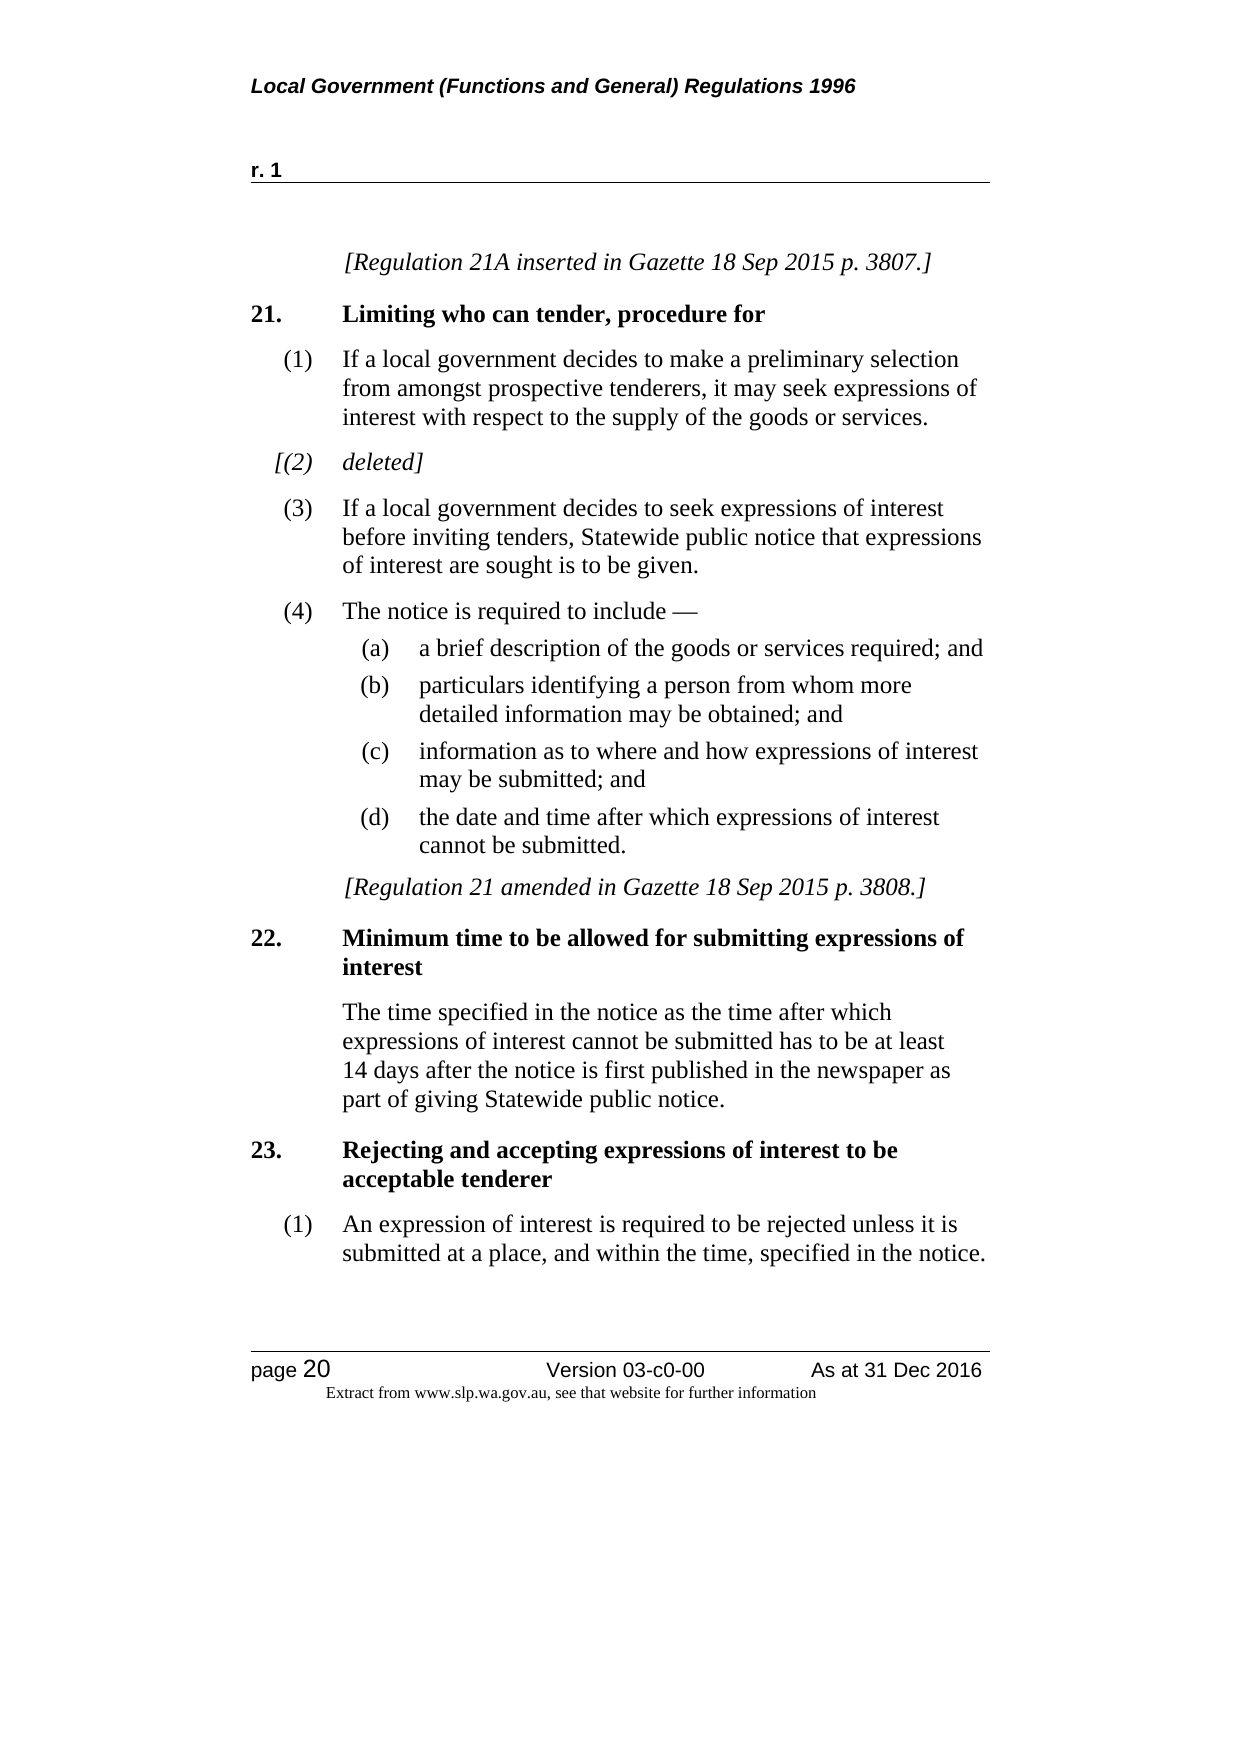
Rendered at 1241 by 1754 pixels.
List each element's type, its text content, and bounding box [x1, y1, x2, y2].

text The time specified in the notice as the time after which expressions of interest cannot be submitted has to be at least 14 days after the notice is first published in the newspaper as part of giving Statewide public notice. [251, 997, 990, 1112]
text [Regulation 21 amended in Gazette 18 Sep 2015 p. 3808.] [251, 872, 990, 900]
subtitle 22. Minimum time to be allowed for submitting expressions of interest [251, 923, 990, 981]
text [Regulation 21A inserted in Gazette 18 Sep 2015 p. 3807.] [251, 247, 990, 276]
text (3) If a local government decides to seek expressions of interest before inviting tenders, Statewide public notice that expressions of interest are sought is to be given. [251, 493, 990, 579]
text (a) a brief description of the goods or services required; and [251, 633, 990, 662]
text [(2) deleted] [251, 447, 990, 476]
text (c) information as to where and how expressions of interest may be submitted; and [251, 736, 990, 793]
text (b) particulars identifying a person from whom more detailed information may be obtained; and [251, 670, 990, 727]
subtitle 21. Limiting who can tender, procedure for [251, 299, 990, 328]
text (d) the date and time after which expressions of interest cannot be submitted. [251, 802, 990, 859]
text (4) The notice is required to include — [251, 596, 990, 624]
text (1) If a local government decides to make a preliminary selection from amongst prospective tenderers, it may seek expressions of interest with respect to the supply of the goods or services. [251, 344, 990, 431]
subtitle 23. Rejecting and accepting expressions of interest to be acceptable tenderer [251, 1135, 990, 1193]
text (1) An expression of interest is required to be rejected unless it is submitted at a place, and within the time, specified in the notice. [251, 1209, 990, 1267]
